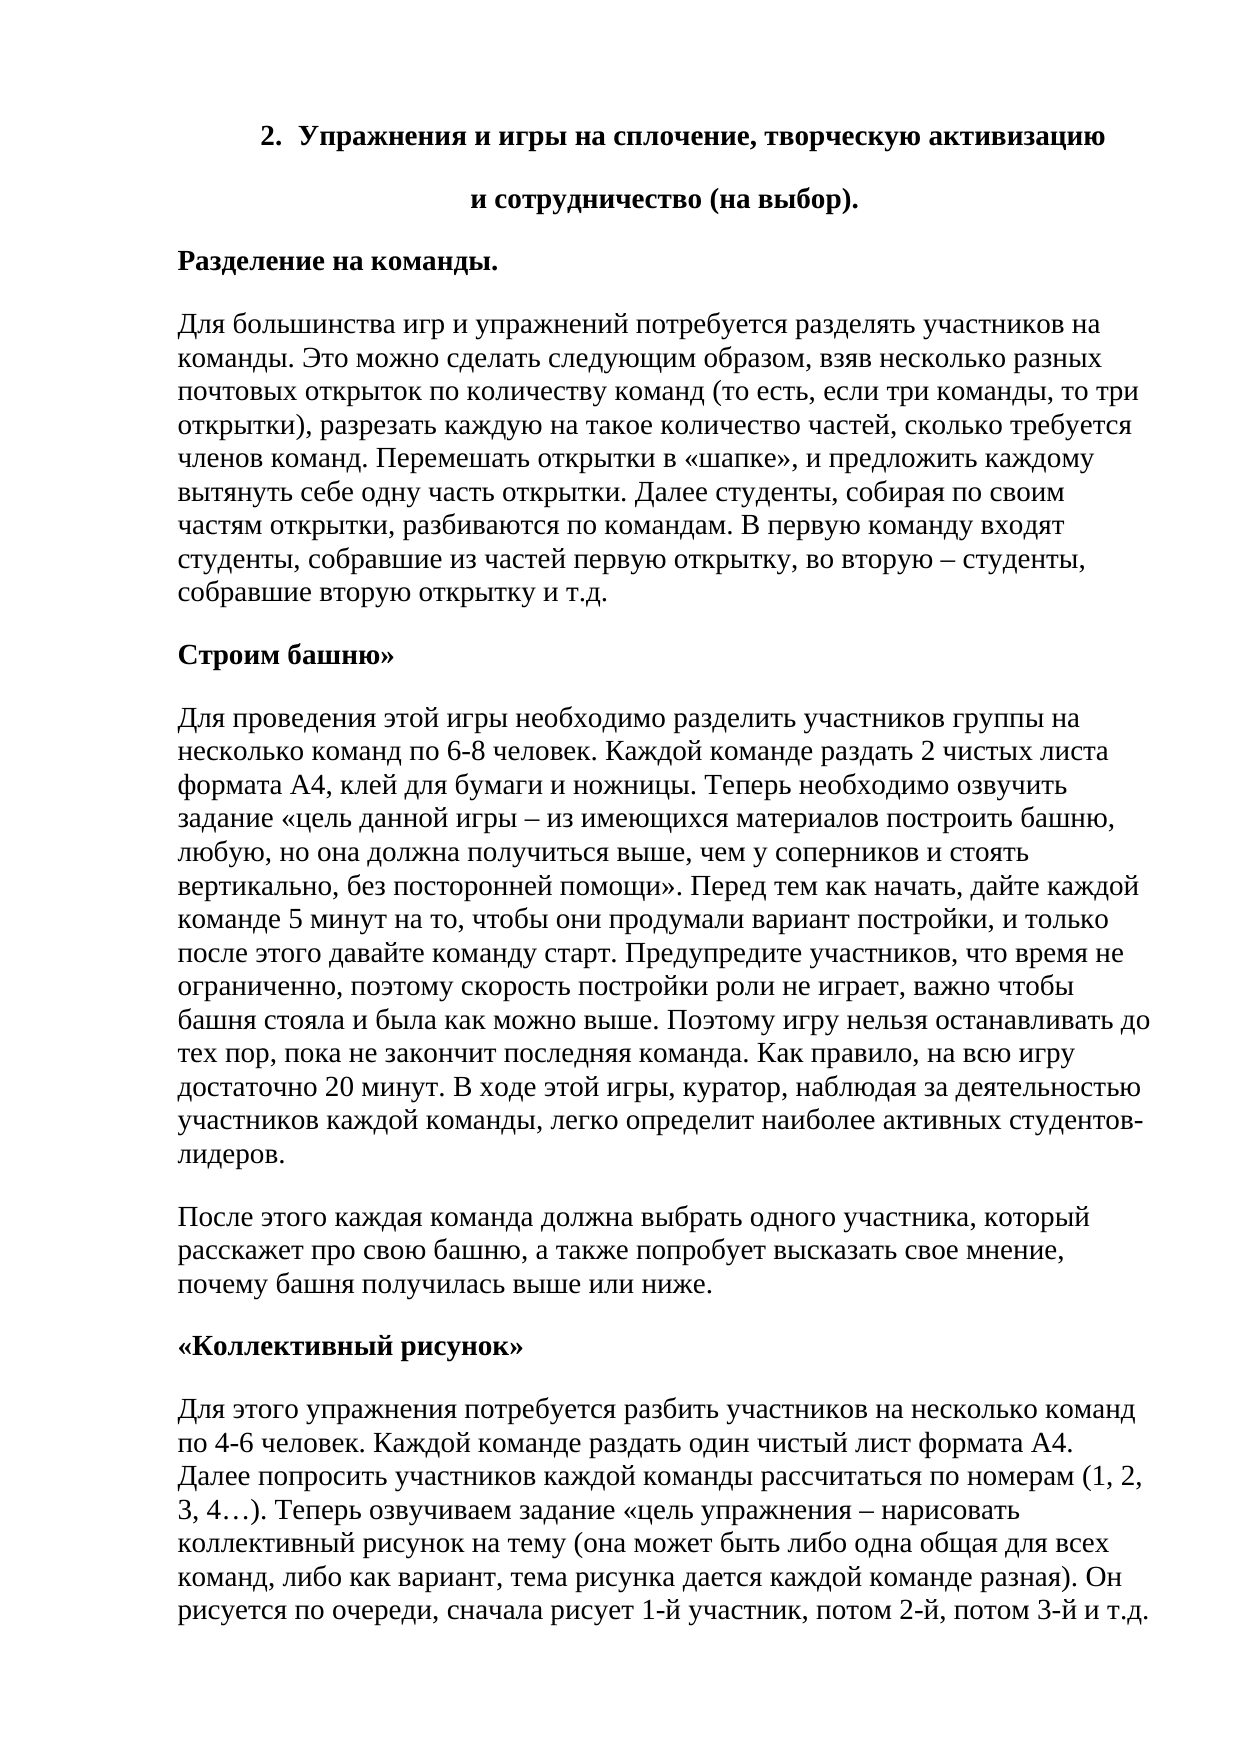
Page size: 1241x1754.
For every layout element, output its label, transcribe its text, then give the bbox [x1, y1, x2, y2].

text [177, 1391, 1152, 1626]
text «Коллективный рисунок» [177, 1328, 1152, 1362]
text Для проведения этой игры необходимо разделить участников группы на несколько команд по 6-8 человек. Каждой команде раздать 2 чистых листа формата А4, клей для бумаги и ножницы. Теперь необходимо озвучить задание «цель данной игры – из имеющихся материалов построить башню, любую, но она должна получиться выше, чем у соперников и стоять вертикально, без посторонней помощи». Перед тем как начать, дайте каждой команде 5 минут на то, чтобы они продумали вариант постройки, и только после этого давайте команду старт. Предупредите участников, что время не ограниченно, поэтому скорость постройки роли не играет, важно чтобы башня стояла и была как можно выше. Поэтому игру нельзя останавливать до тех пор, пока не закончит последняя команда. Как правило, на всю игру достаточно 20 минут. В ходе этой игры, куратор, наблюдая за деятельностью участников каждой команды, легко определит наиболее активных студентов-лидеров. [177, 700, 1152, 1169]
text Строим башню» [177, 637, 1152, 671]
text Разделение на команды. [177, 243, 1152, 277]
text После этого каждая команда должна выбрать одного участника, который расскажет про свою башню, а также попробует высказать свое мнение, почему башня получилась выше или ниже. [177, 1199, 1152, 1299]
text и сотрудничество (на выбор). [177, 181, 1152, 214]
list Упражнения и игры на сплочение, творческую активизацию [215, 118, 1152, 152]
text Для большинства игр и упражнений потребуется разделять участников на команды. Это можно сделать следующим образом, взяв несколько разных почтовых открыток по количеству команд (то есть, если три команды, то три открытки), разрезать каждую на такое количество частей, сколько требуется членов команд. Перемешать открытки в «шапке», и предложить каждому вытянуть себе одну часть открытки. Далее студенты, собирая по своим частям открытки, разбиваются по командам. В первую команду входят студенты, собравшие из частей первую открытку, во вторую – студенты, собравшие вторую открытку и т.д. [177, 306, 1152, 608]
